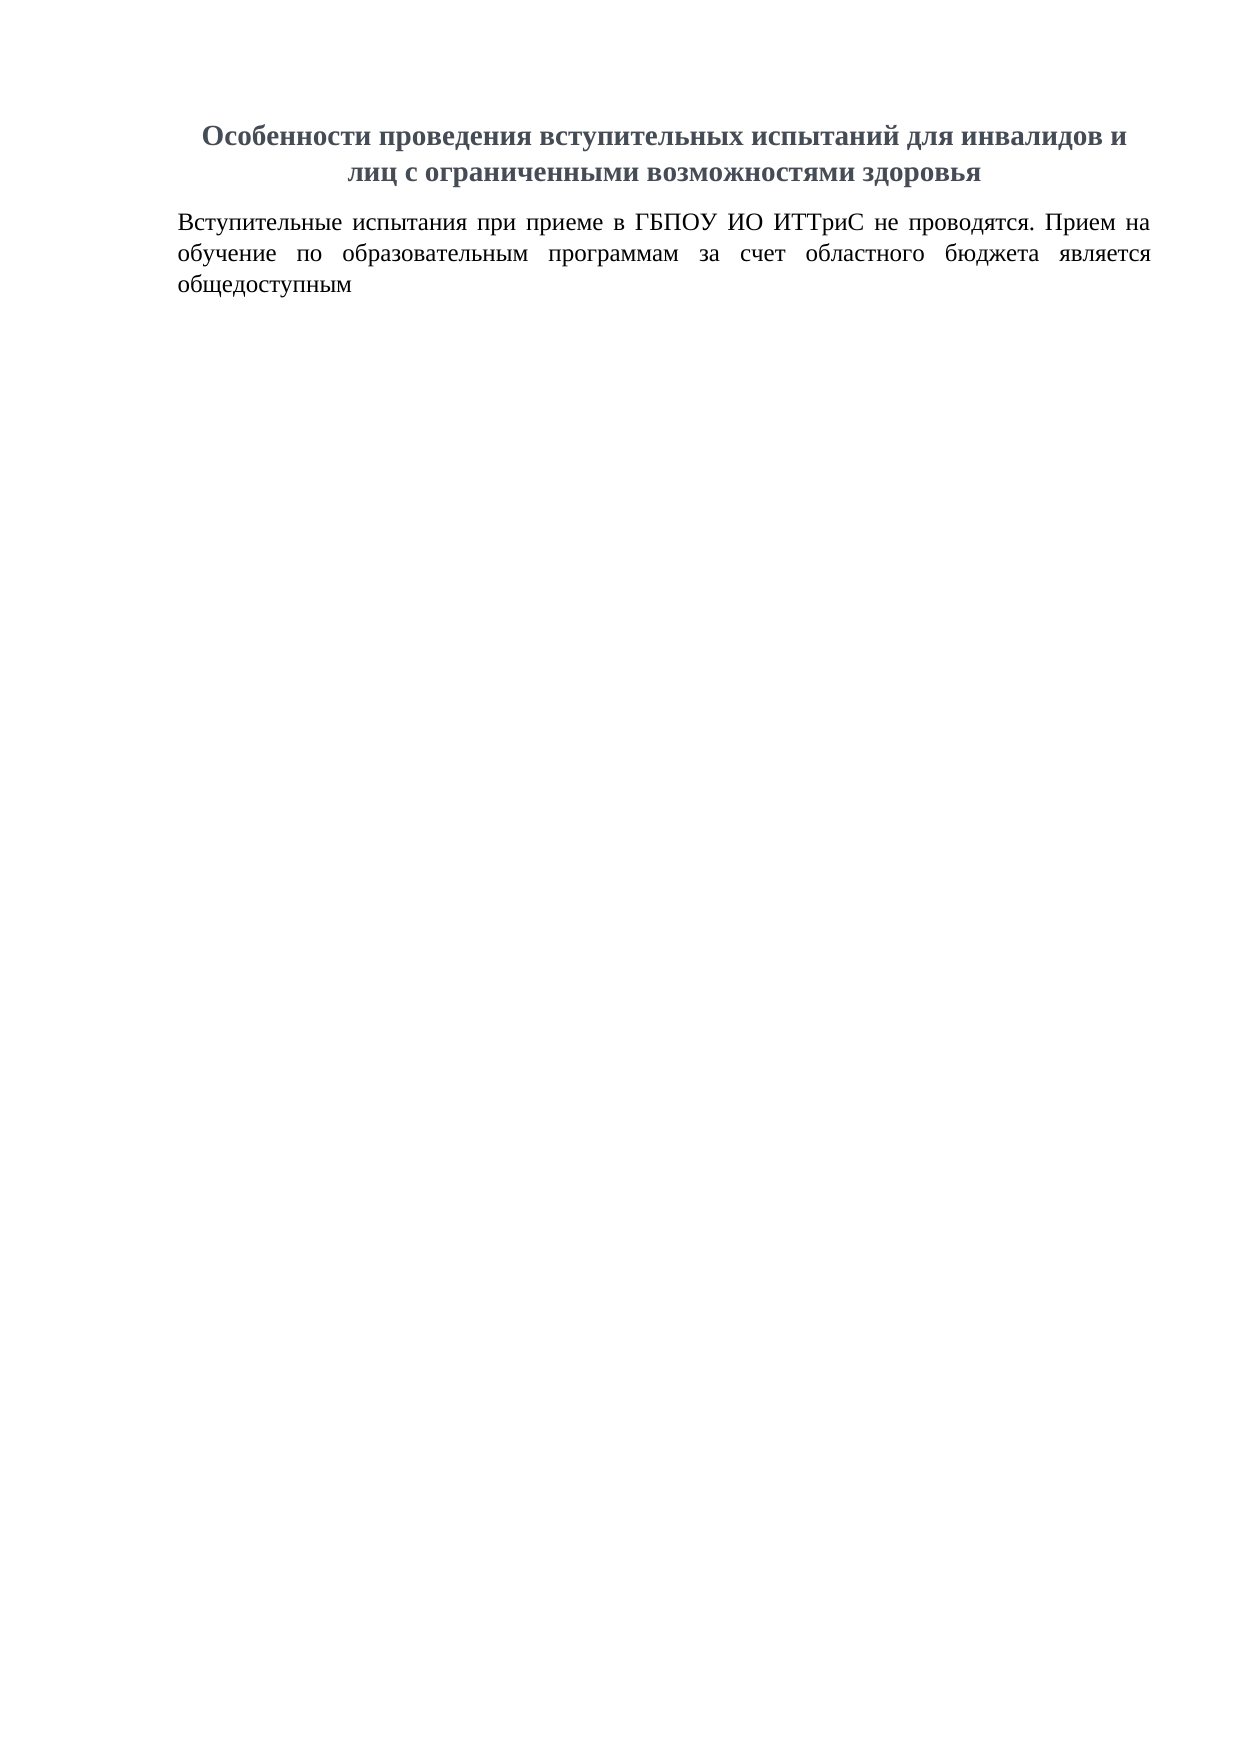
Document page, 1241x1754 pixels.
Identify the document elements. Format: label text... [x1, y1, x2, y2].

text Вступительные испытания при приеме в ГБПОУ ИО ИТТриС не проводятся. Прием на обучение по образовательным программам за счет областного бюджета является общедоступным [177, 267, 1152, 298]
text Особенности проведения вступительных испытаний для инвалидов и лиц с ограниченными возможностями здоровья [177, 118, 1152, 188]
